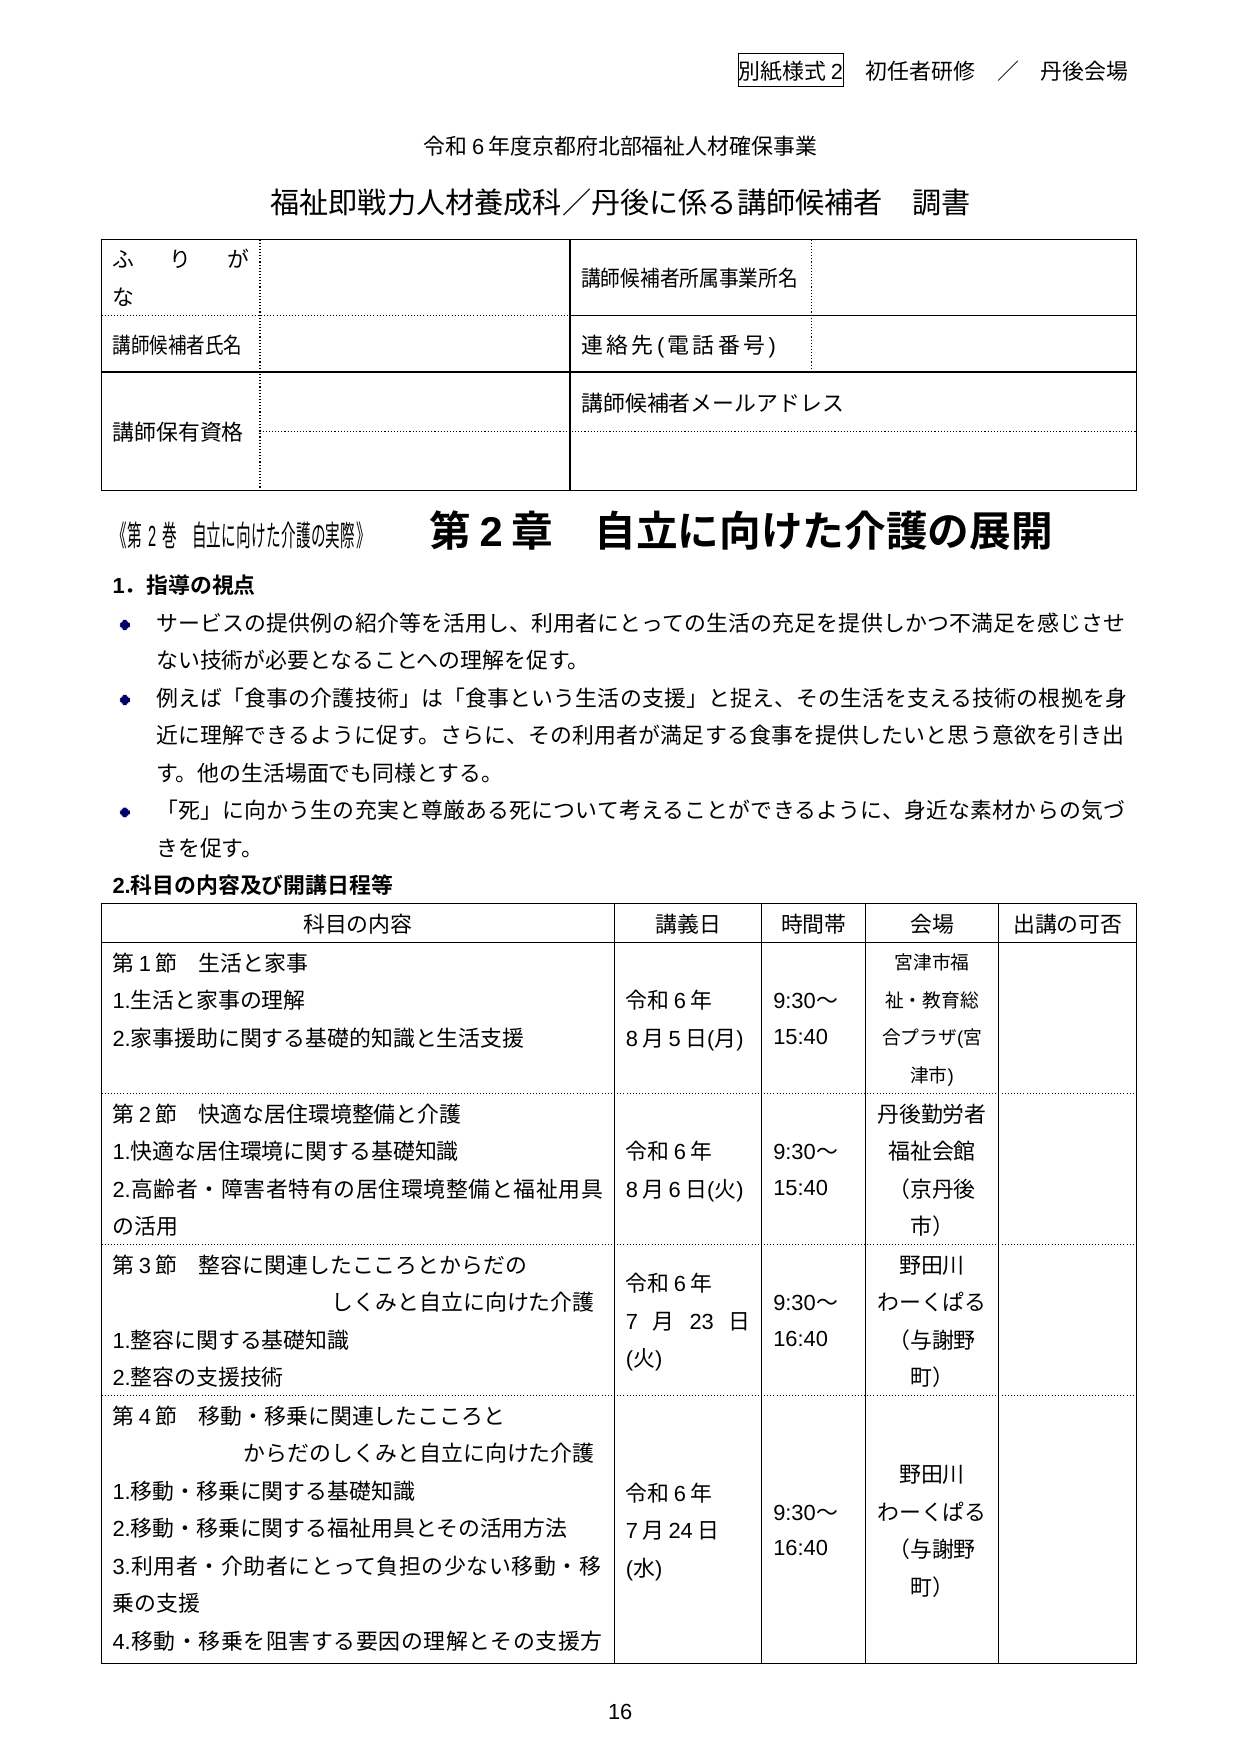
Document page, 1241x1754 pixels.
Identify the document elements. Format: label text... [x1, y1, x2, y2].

table_cell [811, 316, 1136, 371]
table_header ふりがな [102, 240, 260, 314]
table_cell 令和6年 7月23日(火) [615, 1244, 761, 1395]
table_cell [260, 315, 569, 371]
text 1．指導の視点 [112, 566, 1128, 603]
text 2.科目の内容及び開講日程等 [112, 866, 1128, 903]
table_cell 野田川 わーくぱる （与謝野町） [866, 1395, 998, 1662]
table_header [811, 240, 1136, 314]
table_cell [999, 1093, 1136, 1244]
table_cell 令和6年 8月5日(月) [615, 943, 761, 1093]
table_cell [260, 373, 569, 431]
table_cell 第3節 整容に関連したこころとからだの しくみと自立に向けた介護 1.整容に関する基礎知識 2.整容の支援技術 [102, 1244, 614, 1395]
text 《第2巻 自立に向けた介護の実際》 第2章 自立に向けた介護の展開 [112, 491, 1128, 566]
table_cell 第1節 生活と家事 1.生活と家事の理解 2.家事援助に関する基礎的知識と生活支援 [102, 943, 614, 1093]
table_header [260, 240, 569, 314]
table_header 科目の内容 [102, 904, 614, 942]
picture [113, 614, 130, 632]
list 「死」に向かう生の充実と尊厳ある死について考えることができるように、身近な素材からの気づきを促す。 [112, 791, 1128, 866]
table_cell 第2節 快適な居住環境整備と介護 1.快適な居住環境に関する基礎知識 2.高齢者・障害者特有の居住環境整備と福祉用具の活用 [102, 1093, 614, 1244]
table_cell 講師保有資格 [102, 373, 260, 489]
table_cell [260, 431, 569, 489]
table_cell 連絡先(電話番号) [571, 316, 811, 371]
table_cell 講師候補者メールアドレス [571, 373, 1136, 431]
table_cell 9:30～ 15:40 [762, 1093, 865, 1244]
table_cell 9:30～ 16:40 [762, 1395, 865, 1662]
list サービスの提供例の紹介等を活用し、利用者にとっての生活の充足を提供しかつ不満足を感じさせない技術が必要となることへの理解を促す。 [112, 603, 1128, 678]
table_cell [571, 431, 1136, 489]
picture [113, 802, 130, 819]
table_cell 9:30～ 15:40 [762, 943, 865, 1093]
text 福祉即戦力人材養成科／丹後に係る講師候補者 調書 [112, 163, 1128, 238]
table_cell [999, 1244, 1136, 1395]
table_cell 9:30～ 16:40 [762, 1244, 865, 1395]
table_cell [999, 943, 1136, 1093]
table_header 会場 [866, 904, 998, 942]
table_header 講師候補者所属事業所名 [571, 240, 811, 314]
table_cell [999, 1395, 1136, 1662]
table_cell 令和6年 7月24日(水) [615, 1395, 761, 1662]
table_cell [102, 1395, 614, 1662]
text 令和6年度京都府北部福祉人材確保事業 [112, 126, 1128, 163]
table_cell 野田川 わーくぱる （与謝野町） [866, 1244, 998, 1395]
picture [113, 689, 130, 707]
table_header 時間帯 [762, 904, 865, 942]
table_header 講義日 [615, 904, 761, 942]
table_cell 講師候補者氏名 [102, 315, 260, 371]
table_header 出講の可否 [999, 904, 1136, 942]
table_cell 丹後勤労者福祉会館 （京丹後市） [866, 1093, 998, 1244]
table_cell 宮津市福祉・教育総合プラザ(宮津市) [866, 943, 998, 1093]
table_cell 令和6年 8月6日(火) [615, 1093, 761, 1244]
list 例えば「食事の介護技術」は「食事という生活の支援」と捉え、その生活を支える技術の根拠を身近に理解できるように促す。さらに、その利用者が満足する食事を提供したいと思う意欲を引き出す。他の生活場面でも同様とする。 [112, 678, 1128, 791]
